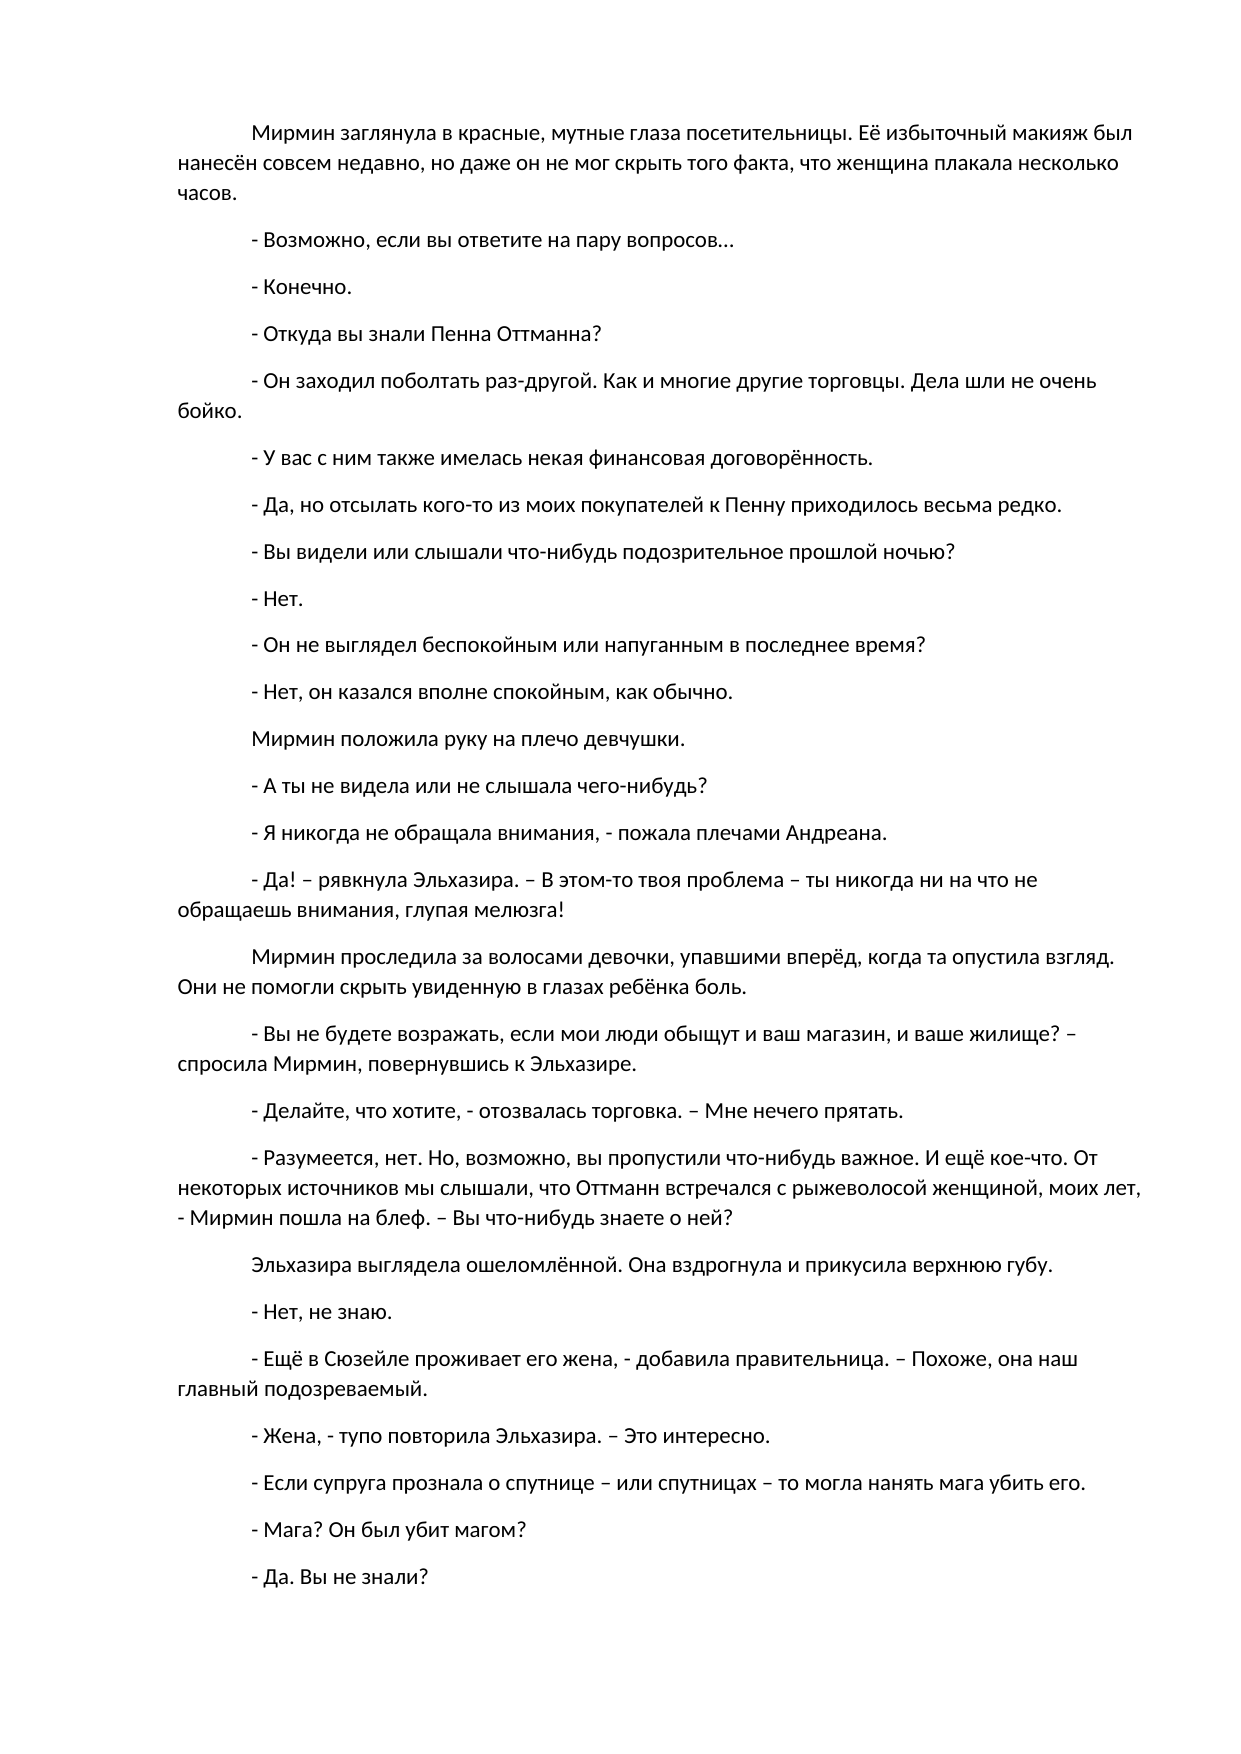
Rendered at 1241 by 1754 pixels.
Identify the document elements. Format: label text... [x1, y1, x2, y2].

text - Мага? Он был убит магом? [177, 1515, 1152, 1543]
text - У вас с ним также имелась некая финансовая договорённость. [177, 443, 1152, 471]
text - Возможно, если вы ответите на пару вопросов… [177, 225, 1152, 253]
text - Вы видели или слышали что-нибудь подозрительное прошлой ночью? [177, 537, 1152, 565]
text - Я никогда не обращала внимания, - пожала плечами Андреана. [177, 818, 1152, 846]
text - Нет, он казался вполне спокойным, как обычно. [177, 677, 1152, 706]
text - Конечно. [177, 272, 1152, 300]
text - Ещё в Сюзейле проживает его жена, - добавила правительница. – Похоже, она наш главный подозреваемый. [177, 1344, 1152, 1402]
text - Делайте, что хотите, - отозвалась торговка. – Мне нечего прятать. [177, 1096, 1152, 1124]
text - Да, но отсылать кого-то из моих покупателей к Пенну приходилось весьма редко. [177, 490, 1152, 518]
text - Если супруга прознала о спутнице – или спутницах – то могла нанять мага убить его. [177, 1468, 1152, 1496]
text - Вы не будете возражать, если мои люди обыщут и ваш магазин, и ваше жилище? – спросила Мирмин, повернувшись к Эльхазире. [177, 1019, 1152, 1077]
text - Разумеется, нет. Но, возможно, вы пропустили что-нибудь важное. И ещё кое-что. От некоторых источников мы слышали, что Оттманн встречался с рыжеволосой женщиной, моих лет, - Мирмин пошла на блеф. – Вы что-нибудь знаете о ней? [177, 1143, 1152, 1232]
text - Да! – рявкнула Эльхазира. – В этом-то твоя проблема – ты никогда ни на что не обращаешь внимания, глупая мелюзга! [177, 865, 1152, 923]
text Мирмин заглянула в красные, мутные глаза посетительницы. Её избыточный макияж был нанесён совсем недавно, но даже он не мог скрыть того факта, что женщина плакала несколько часов. [177, 118, 1152, 207]
text - Жена, - тупо повторила Эльхазира. – Это интересно. [177, 1421, 1152, 1449]
text - Нет. [177, 584, 1152, 612]
text Эльхазира выглядела ошеломлённой. Она вздрогнула и прикусила верхнюю губу. [177, 1250, 1152, 1278]
text - Нет, не знаю. [177, 1297, 1152, 1325]
text Мирмин проследила за волосами девочки, упавшими вперёд, когда та опустила взгляд. Они не помогли скрыть увиденную в глазах ребёнка боль. [177, 942, 1152, 1000]
text - Да. Вы не знали? [177, 1562, 1152, 1590]
text - А ты не видела или не слышала чего-нибудь? [177, 771, 1152, 799]
text - Он не выглядел беспокойным или напуганным в последнее время? [177, 631, 1152, 659]
text Мирмин положила руку на плечо девчушки. [177, 724, 1152, 752]
text - Он заходил поболтать раз-другой. Как и многие другие торговцы. Дела шли не очень бойко. [177, 366, 1152, 424]
text - Откуда вы знали Пенна Оттманна? [177, 319, 1152, 347]
